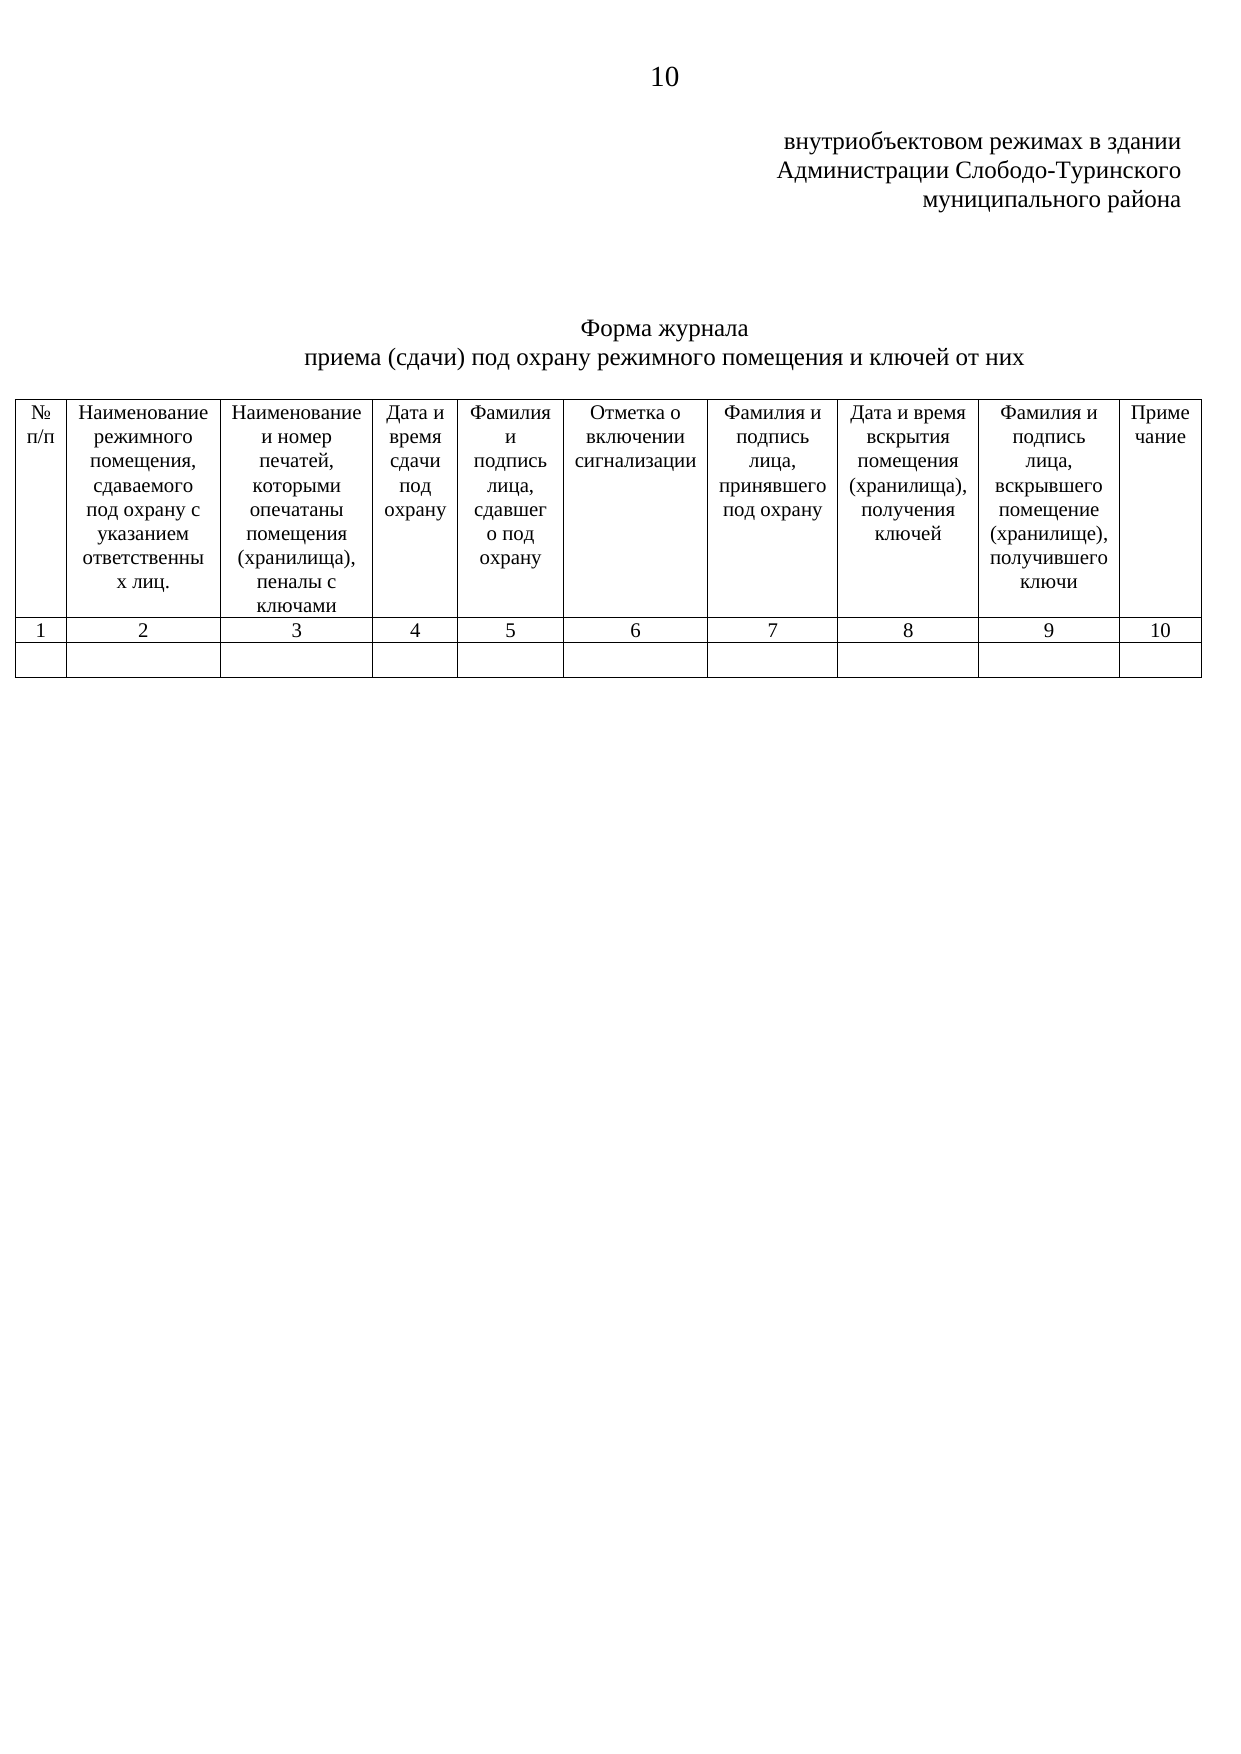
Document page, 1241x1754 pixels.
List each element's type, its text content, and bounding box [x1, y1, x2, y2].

table_cell [1120, 643, 1201, 677]
table_cell 1 [16, 618, 66, 642]
text муниципального района [148, 184, 1181, 212]
table_cell 4 [373, 618, 457, 642]
text Форма журнала [148, 313, 1181, 342]
table_cell 10 [1120, 618, 1201, 642]
table_cell [979, 643, 1119, 677]
table_cell 7 [708, 618, 837, 642]
table_cell [221, 643, 372, 677]
table_header № п/п [16, 400, 66, 617]
text внутриобъектовом режимах в здании [148, 126, 1181, 155]
table_cell [458, 643, 563, 677]
text приема (сдачи) под охрану режимного помещения и ключей от них [148, 342, 1181, 371]
table_cell 8 [838, 618, 978, 642]
table_header Наименование режимного помещения, сдаваемого под охрану с указанием ответственных лиц. [67, 400, 220, 617]
table_header Отметка о включении сигнализации [564, 400, 707, 617]
table_header Фамилия и подпись лица, сдавшего под охрану [458, 400, 563, 617]
table_header Наименование и номер печатей, которыми опечатаны помещения (хранилища), пеналы с ключами [221, 400, 372, 617]
table_cell [708, 643, 837, 677]
table_header Дата и время сдачи под охрану [373, 400, 457, 617]
table_cell 6 [564, 618, 707, 642]
table_cell 3 [221, 618, 372, 642]
table_cell 2 [67, 618, 220, 642]
table_cell [838, 643, 978, 677]
table_header Фамилия и подпись лица, вскрывшего помещение (хранилище), получившего ключи [979, 400, 1119, 617]
table_header Дата и время вскрытия помещения (хранилища), получения ключей [838, 400, 978, 617]
table_cell [564, 643, 707, 677]
table_header Фамилия и подпись лица, принявшего под охрану [708, 400, 837, 617]
table_header Приме чание [1120, 400, 1201, 617]
text Администрации Слободо-Туринского [148, 155, 1181, 184]
table_cell [373, 643, 457, 677]
table_cell [67, 643, 220, 677]
table_cell 5 [458, 618, 563, 642]
table_cell 9 [979, 618, 1119, 642]
table_cell [16, 643, 66, 677]
